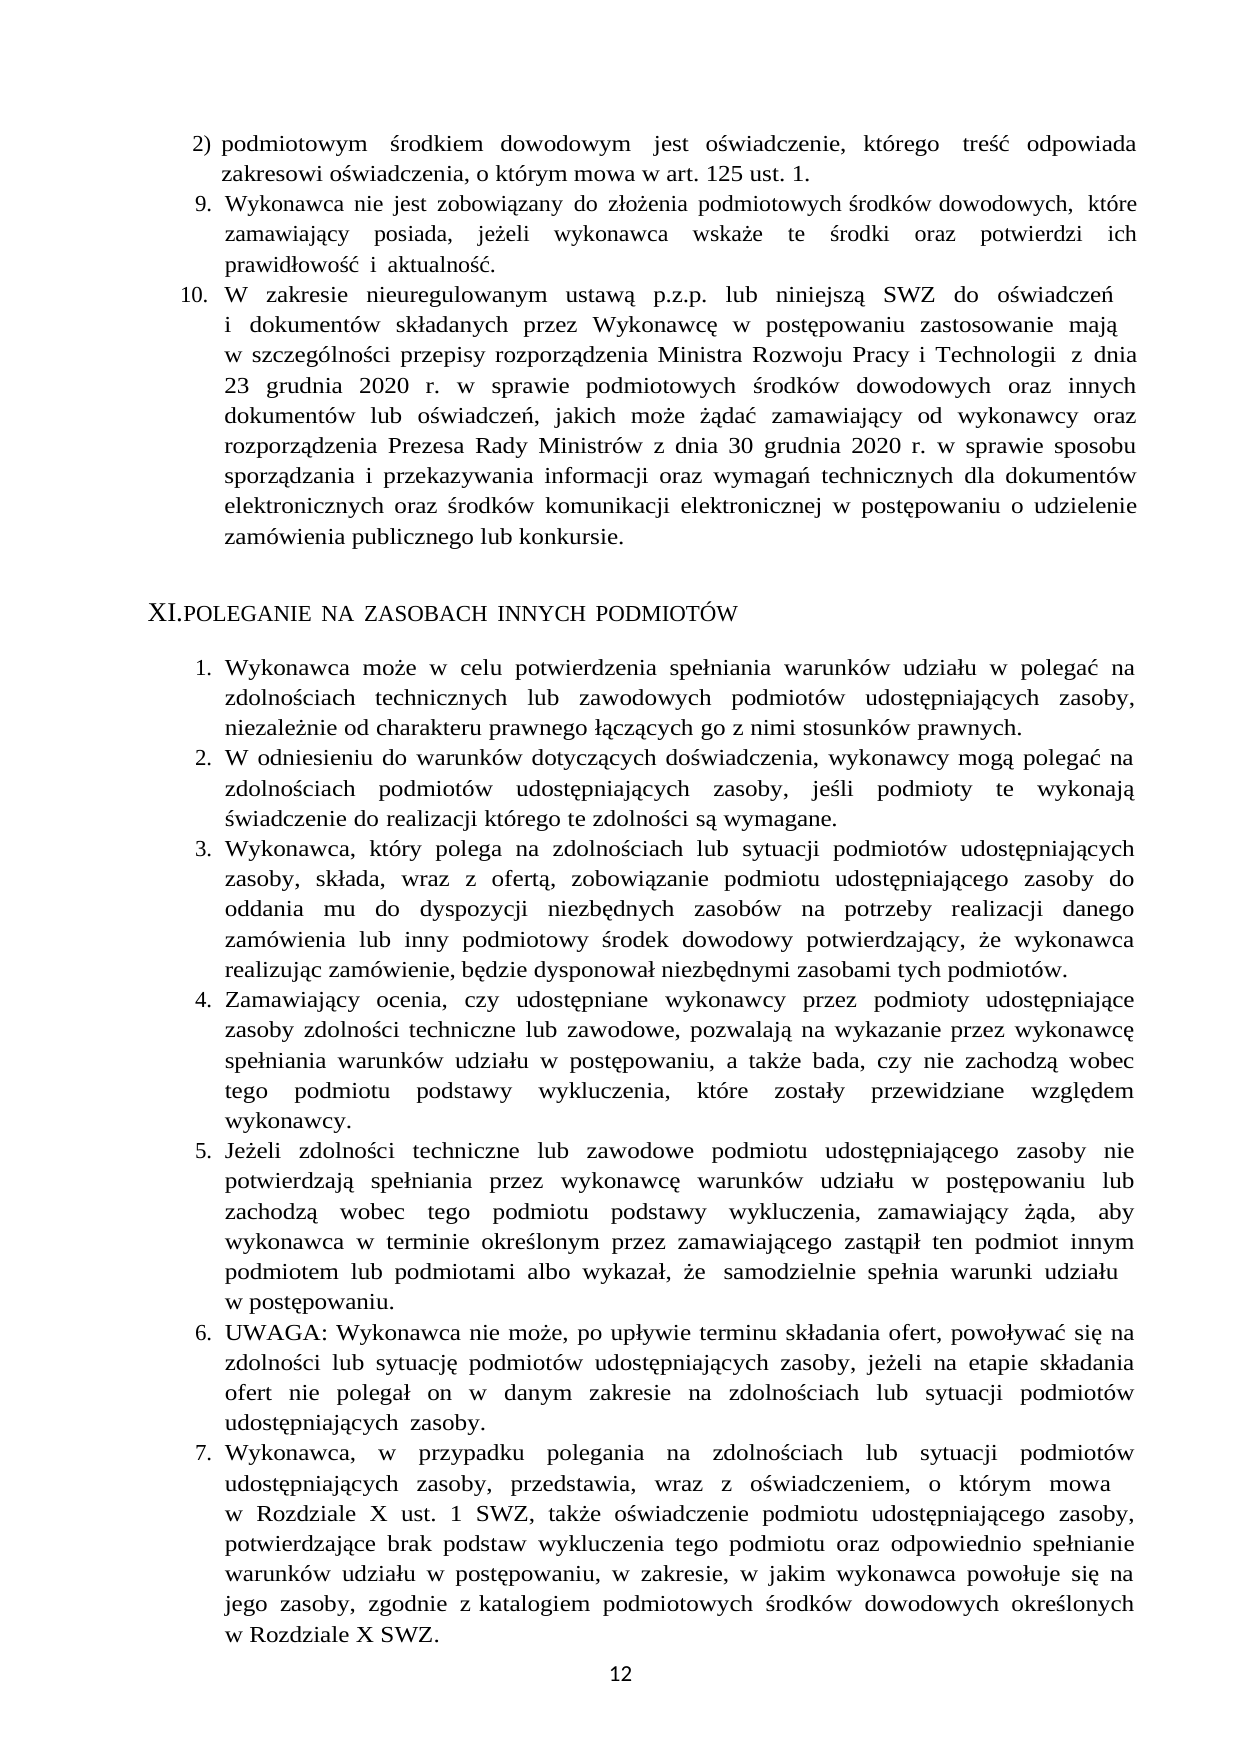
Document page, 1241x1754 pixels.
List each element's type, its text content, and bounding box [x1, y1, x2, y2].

list Wykonawca nie jest zobowiązany do złożenia podmiotowych środków dowodowych, które zamawiający posiada, jeżeli wykonawca wskaże te środki oraz potwierdzi ich prawidłowość i aktualność. [195, 190, 1137, 277]
list W odniesieniu do warunków dotyczących doświadczenia, wykonawcy mogą polegać na zdolnościach podmiotów udostępniających zasoby, jeśli podmioty te wykonają świadczenie do realizacji którego te zdolności są wymagane. [195, 744, 1134, 831]
list Zamawiający ocenia, czy udostępniane wykonawcy przez podmioty udostępniające zasoby zdolności techniczne lub zawodowe, pozwalają na wykazanie przez wykonawcę spełniania warunków udziału w postępowaniu, a także bada, czy nie zachodzą wobec tego podmiotu podstawy wykluczenia, które zostały przewidziane względem wykonawcy. [195, 986, 1134, 1133]
list Wykonawca może w celu potwierdzenia spełniania warunków udziału w polegać na zdolnościach technicznych lub zawodowych podmiotów udostępniających zasoby, niezależnie od charakteru prawnego łączących go z nimi stosunków prawnych. [195, 654, 1135, 741]
list Wykonawca, który polega na zdolnościach lub sytuacji podmiotów udostępniających zasoby, składa, wraz z ofertą, zobowiązanie podmiotu udostępniającego zasoby do oddania mu do dyspozycji niezbędnych zasobów na potrzeby realizacji danego zamówienia lub inny podmiotowy środek dowodowy potwierdzający, że wykonawca realizując zamówienie, będzie dysponował niezbędnymi zasobami tych podmiotów. [195, 835, 1134, 982]
list Jeżeli zdolności techniczne lub zawodowe podmiotu udostępniającego zasoby nie potwierdzają spełniania przez wykonawcę warunków udziału w postępowaniu lub zachodzą wobec tego podmiotu podstawy wykluczenia, zamawiający żąda, aby wykonawca w terminie określonym przez zamawiającego zastąpił ten podmiot innym podmiotem lub podmiotami albo wykazał, że samodzielnie spełnia warunki udziału w postępowaniu. [195, 1137, 1134, 1315]
list Wykonawca, w przypadku polegania na zdolnościach lub sytuacji podmiotów udostępniających zasoby, przedstawia, wraz z oświadczeniem, o którym mowa w Rozdziale X ust. 1 SWZ, także oświadczenie podmiotu udostępniającego zasoby, potwierdzające brak podstaw wykluczenia tego podmiotu oraz odpowiednio spełnianie warunków udziału w postępowaniu, w zakresie, w jakim wykonawca powołuje się na jego zasoby, zgodnie z katalogiem podmiotowych środków dowodowych określonych w Rozdziale X SWZ. [195, 1439, 1134, 1647]
list podmiotowym środkiem dowodowym jest oświadczenie, którego treść odpowiada zakresowi oświadczenia, o którym mowa w art. 125 ust. 1. [192, 130, 1137, 187]
list UWAGA: Wykonawca nie może, po upływie terminu składania ofert, powoływać się na zdolności lub sytuację podmiotów udostępniających zasoby, jeżeli na etapie składania ofert nie polegał on w danym zakresie na zdolnościach lub sytuacji podmiotów udostępniających zasoby. [195, 1319, 1134, 1436]
subtitle POLEGANIE NA ZASOBACH INNYCH PODMIOTÓW [147, 596, 1148, 627]
list W zakresie nieuregulowanym ustawą p.z.p. lub niniejszą SWZ do oświadczeń i dokumentów składanych przez Wykonawcę w postępowaniu zastosowanie mają w szczególności przepisy rozporządzenia Ministra Rozwoju Pracy i Technologii z dnia 23 grudnia 2020 r. w sprawie podmiotowych środków dowodowych oraz innych dokumentów lub oświadczeń, jakich może żądać zamawiający od wykonawcy oraz rozporządzenia Prezesa Rady Ministrów z dnia 30 grudnia 2020 r. w sprawie sposobu sporządzania i przekazywania informacji oraz wymagań technicznych dla dokumentów elektronicznych oraz środków komunikacji elektronicznej w postępowaniu o udzielenie zamówienia publicznego lub konkursie. [180, 281, 1137, 549]
